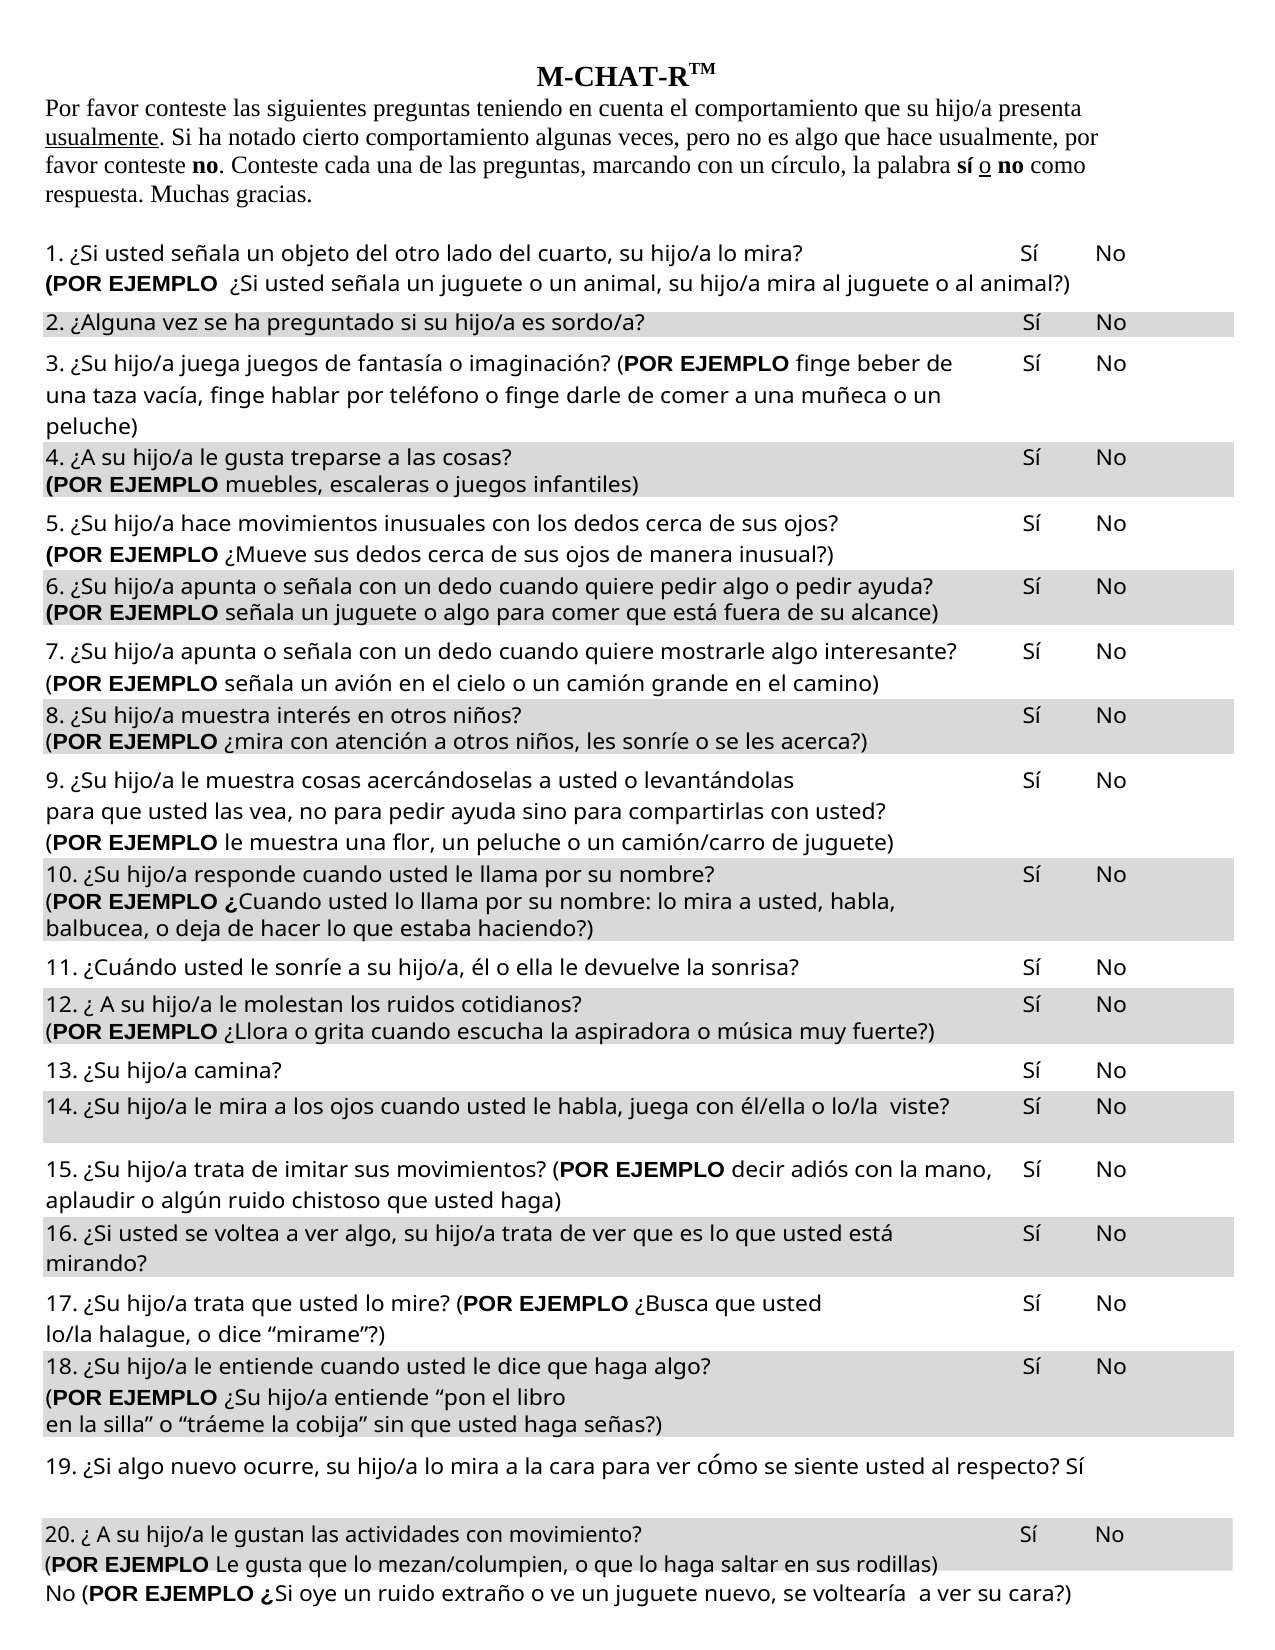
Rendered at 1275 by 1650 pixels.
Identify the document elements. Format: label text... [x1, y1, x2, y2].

table_cell Sí [994, 1143, 1069, 1217]
table_cell No [1069, 1091, 1234, 1143]
text (POR EJEMPLO ¿Si usted señala un juguete o un animal, su hijo/a mira al juguete o al animal?) [45, 268, 1244, 298]
table_cell Sí [994, 699, 1069, 754]
table_cell No [1069, 442, 1234, 497]
table_cell No [1069, 1044, 1234, 1091]
table_cell No [1069, 754, 1234, 858]
table_cell 7. ¿Su hijo/a apunta o señala con un dedo cuando quiere mostrarle algo interesante? (POR EJEMPLO señala un avión en el cielo o un camión grande en el camino) [43, 625, 994, 699]
table_cell 10. ¿Su hijo/a responde cuando usted le llama por su nombre? (POR EJEMPLO ¿Cuando usted lo llama por su nombre: lo mira a usted, habla, balbucea, o deja de hacer lo que estaba haciendo?) [43, 858, 994, 941]
table_cell Sí [994, 1217, 1069, 1277]
table_cell Sí [994, 1277, 1069, 1351]
table_cell No [1069, 1351, 1234, 1437]
subtitle M-CHAT-RTM [141, 59, 1111, 93]
table_cell 17. ¿Su hijo/a trata que usted lo mire? (POR EJEMPLO ¿Busca que usted lo/la halague, o dice “mirame”?) [43, 1277, 994, 1351]
table_cell No [1069, 1277, 1234, 1351]
table_cell Sí [994, 754, 1069, 858]
table_cell Sí [994, 1351, 1069, 1437]
table_header Sí [994, 312, 1069, 337]
table_cell No [1069, 858, 1234, 941]
table_header No [1069, 312, 1234, 337]
table_cell 18. ¿Su hijo/a le entiende cuando usted le dice que haga algo? (POR EJEMPLO ¿Su hijo/a entiende “pon el libro en la silla” o “tráeme la cobija” sin que usted haga señas?) [43, 1351, 994, 1437]
table_cell Sí [994, 1091, 1069, 1143]
text Por favor conteste las siguientes preguntas teniendo en cuenta el comportamiento que su hijo/a presenta usualmente. Si ha notado cierto comportamiento algunas veces, pero no es algo que hace usualmente, por favor conteste no. Conteste cada una de las preguntas, marcando con un círculo, la palabra sí o no como respuesta. Muchas gracias. [45, 93, 1101, 208]
table_cell No [1069, 625, 1234, 699]
table_cell Sí [994, 988, 1069, 1044]
table_header 2. ¿Alguna vez se ha preguntado si su hijo/a es sordo/a? [43, 312, 994, 337]
table_cell Sí [994, 941, 1069, 988]
table_cell No [1069, 497, 1234, 570]
table_cell No [1069, 570, 1234, 625]
table_cell 14. ¿Su hijo/a le mira a los ojos cuando usted le habla, juega con él/ella o lo/la viste? [43, 1091, 994, 1143]
table_cell 6. ¿Su hijo/a apunta o señala con un dedo cuando quiere pedir algo o pedir ayuda? (POR EJEMPLO señala un juguete o algo para comer que está fuera de su alcance) [43, 570, 994, 625]
table_cell No [1069, 1217, 1234, 1277]
table_cell 15. ¿Su hijo/a trata de imitar sus movimientos? (POR EJEMPLO decir adiós con la mano, aplaudir o algún ruido chistoso que usted haga) [43, 1143, 994, 1217]
table_cell 11. ¿Cuándo usted le sonríe a su hijo/a, él o ella le devuelve la sonrisa? [43, 941, 994, 988]
table_cell No [1069, 988, 1234, 1044]
table_cell 9. ¿Su hijo/a le muestra cosas acercándoselas a usted o levantándolas para que usted las vea, no para pedir ayuda sino para compartirlas con usted? (POR EJEMPLO le muestra una flor, un peluche o un camión/carro de juguete) [43, 754, 994, 858]
table_cell No [1069, 338, 1234, 442]
table_cell 12. ¿ A su hijo/a le molestan los ruidos cotidianos? (POR EJEMPLO ¿Llora o grita cuando escucha la aspiradora o música muy fuerte?) [43, 988, 994, 1044]
table_cell Sí [994, 497, 1069, 570]
table_cell 13. ¿Su hijo/a camina? [43, 1044, 994, 1091]
table_cell 4. ¿A su hijo/a le gusta treparse a las cosas? (POR EJEMPLO muebles, escaleras o juegos infantiles) [43, 442, 994, 497]
table_cell 8. ¿Su hijo/a muestra interés en otros niños? (POR EJEMPLO ¿mira con atención a otros niños, les sonríe o se les acerca?) [43, 699, 994, 754]
table_cell Sí [994, 858, 1069, 941]
table_cell Sí [994, 1044, 1069, 1091]
table_cell Sí [994, 338, 1069, 442]
table_cell 5. ¿Su hijo/a hace movimientos inusuales con los dedos cerca de sus ojos? (POR EJEMPLO ¿Mueve sus dedos cerca de sus ojos de manera inusual?) [43, 497, 994, 570]
table_cell Sí [994, 625, 1069, 699]
table_cell No [1069, 941, 1234, 988]
table_cell 3. ¿Su hijo/a juega juegos de fantasía o imaginación? (POR EJEMPLO finge beber de una taza vacía, finge hablar por teléfono o finge darle de comer a una muñeca o un peluche) [43, 338, 994, 442]
text 1. ¿Si usted señala un objeto del otro lado del cuarto, su hijo/a lo mira? Sí No [45, 238, 1244, 267]
text 19. ¿Si algo nuevo ocurre, su hijo/a lo mira a la cara para ver cómo se siente usted al respecto? Sí No (POR EJEMPLO ¿Si oye un ruido extraño o ve un juguete nuevo, se voltearía a ver su cara?) [45, 1447, 1124, 1607]
table_cell Sí [994, 442, 1069, 497]
table_cell 16. ¿Si usted se voltea a ver algo, su hijo/a trata de ver que es lo que usted está mirando? [43, 1217, 994, 1277]
table_cell No [1069, 699, 1234, 754]
table_cell No [1069, 1143, 1234, 1217]
table_cell Sí [994, 570, 1069, 625]
